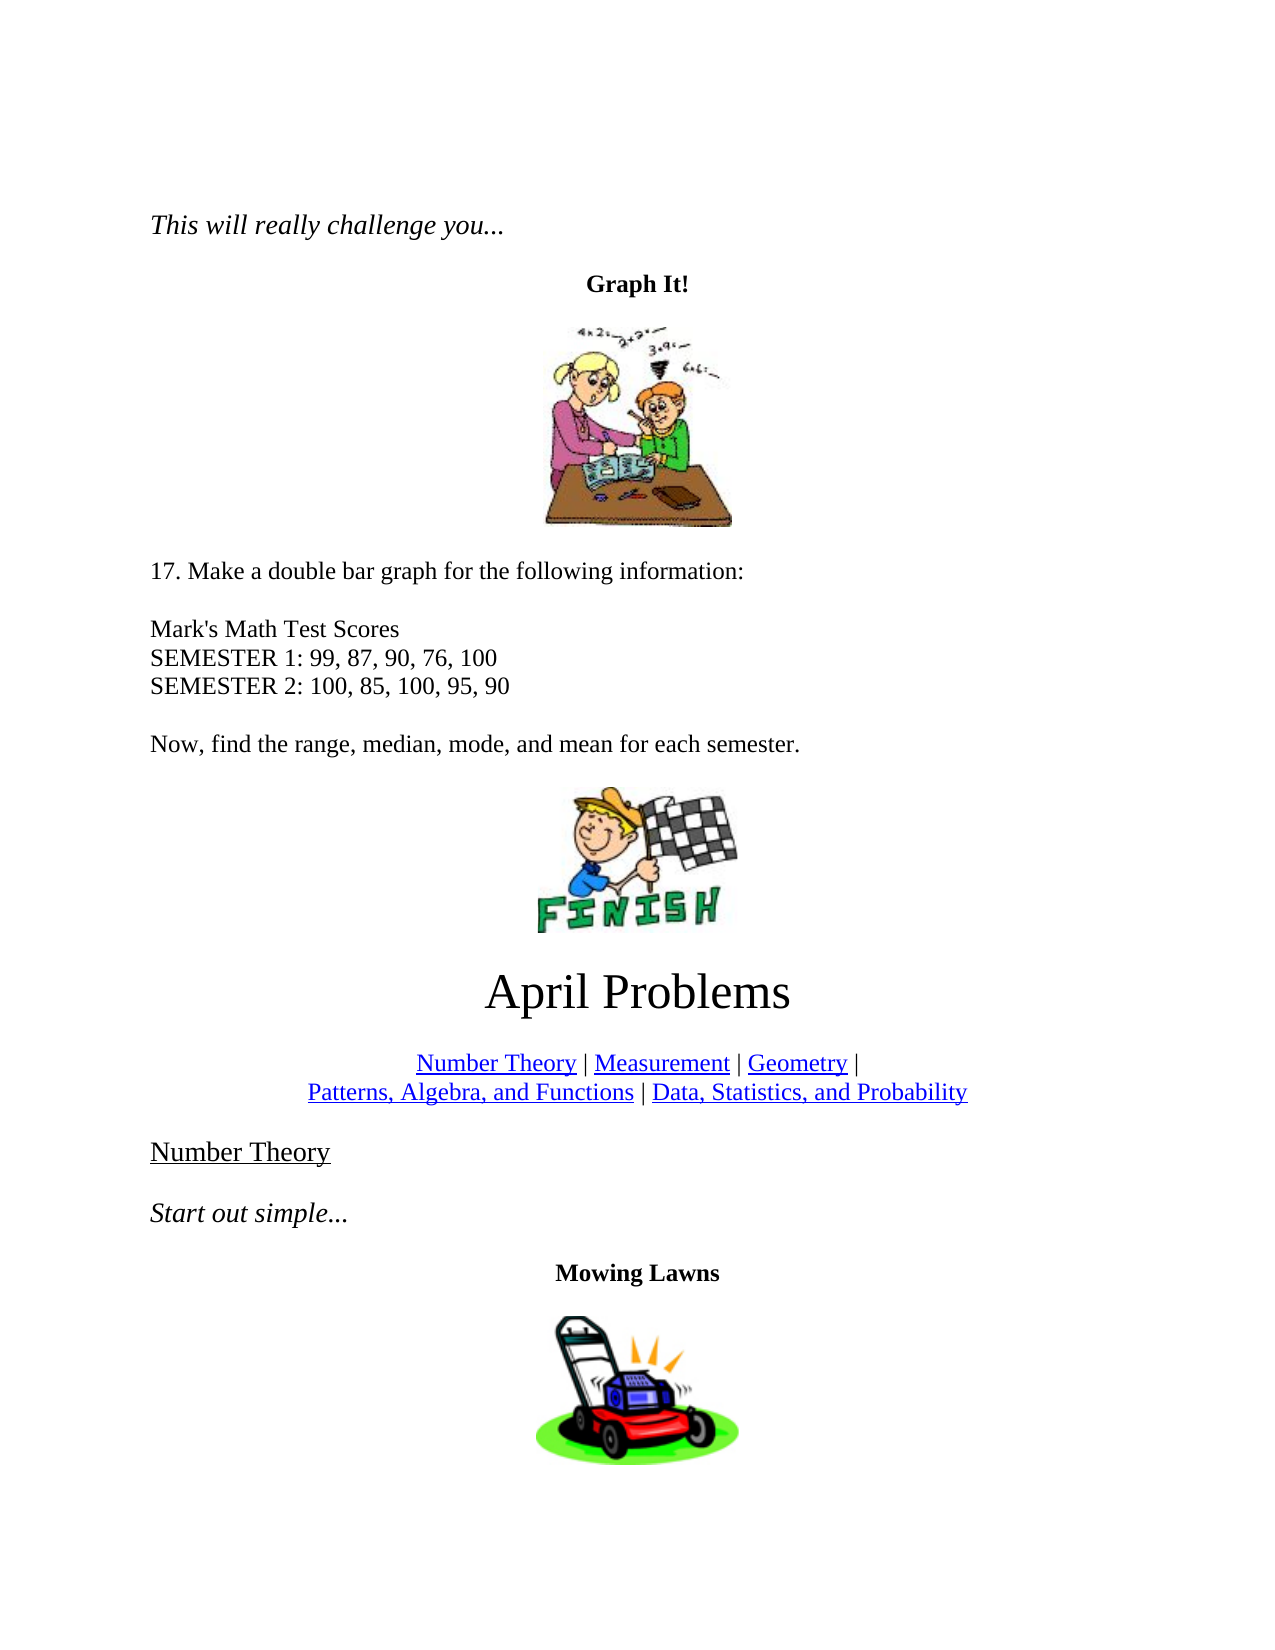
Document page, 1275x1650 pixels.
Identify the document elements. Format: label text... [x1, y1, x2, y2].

text Mark's Math Test Scores SEMESTER 1: 99, 87, 90, 76, 100 SEMESTER 2: 100, 85, 100, 95, 90 [150, 614, 1125, 700]
text This will really challenge you... [150, 208, 1125, 240]
picture [536, 1316, 739, 1465]
text Number Theory | Measurement | Geometry | Patterns, Algebra, and Functions | Data, Statistics, and Probability [150, 1048, 1125, 1106]
text 17. Make a double bar graph for the following information: [150, 556, 1125, 585]
text Start out simple... [150, 1196, 1125, 1229]
picture [537, 787, 738, 933]
picture [543, 327, 732, 527]
text April Problems [150, 962, 1125, 1019]
text Number Theory [150, 1135, 1125, 1167]
text Graph It! [150, 269, 1125, 298]
text Mowing Lawns [150, 1258, 1125, 1287]
text Now, find the range, median, mode, and mean for each semester. [150, 729, 1125, 758]
